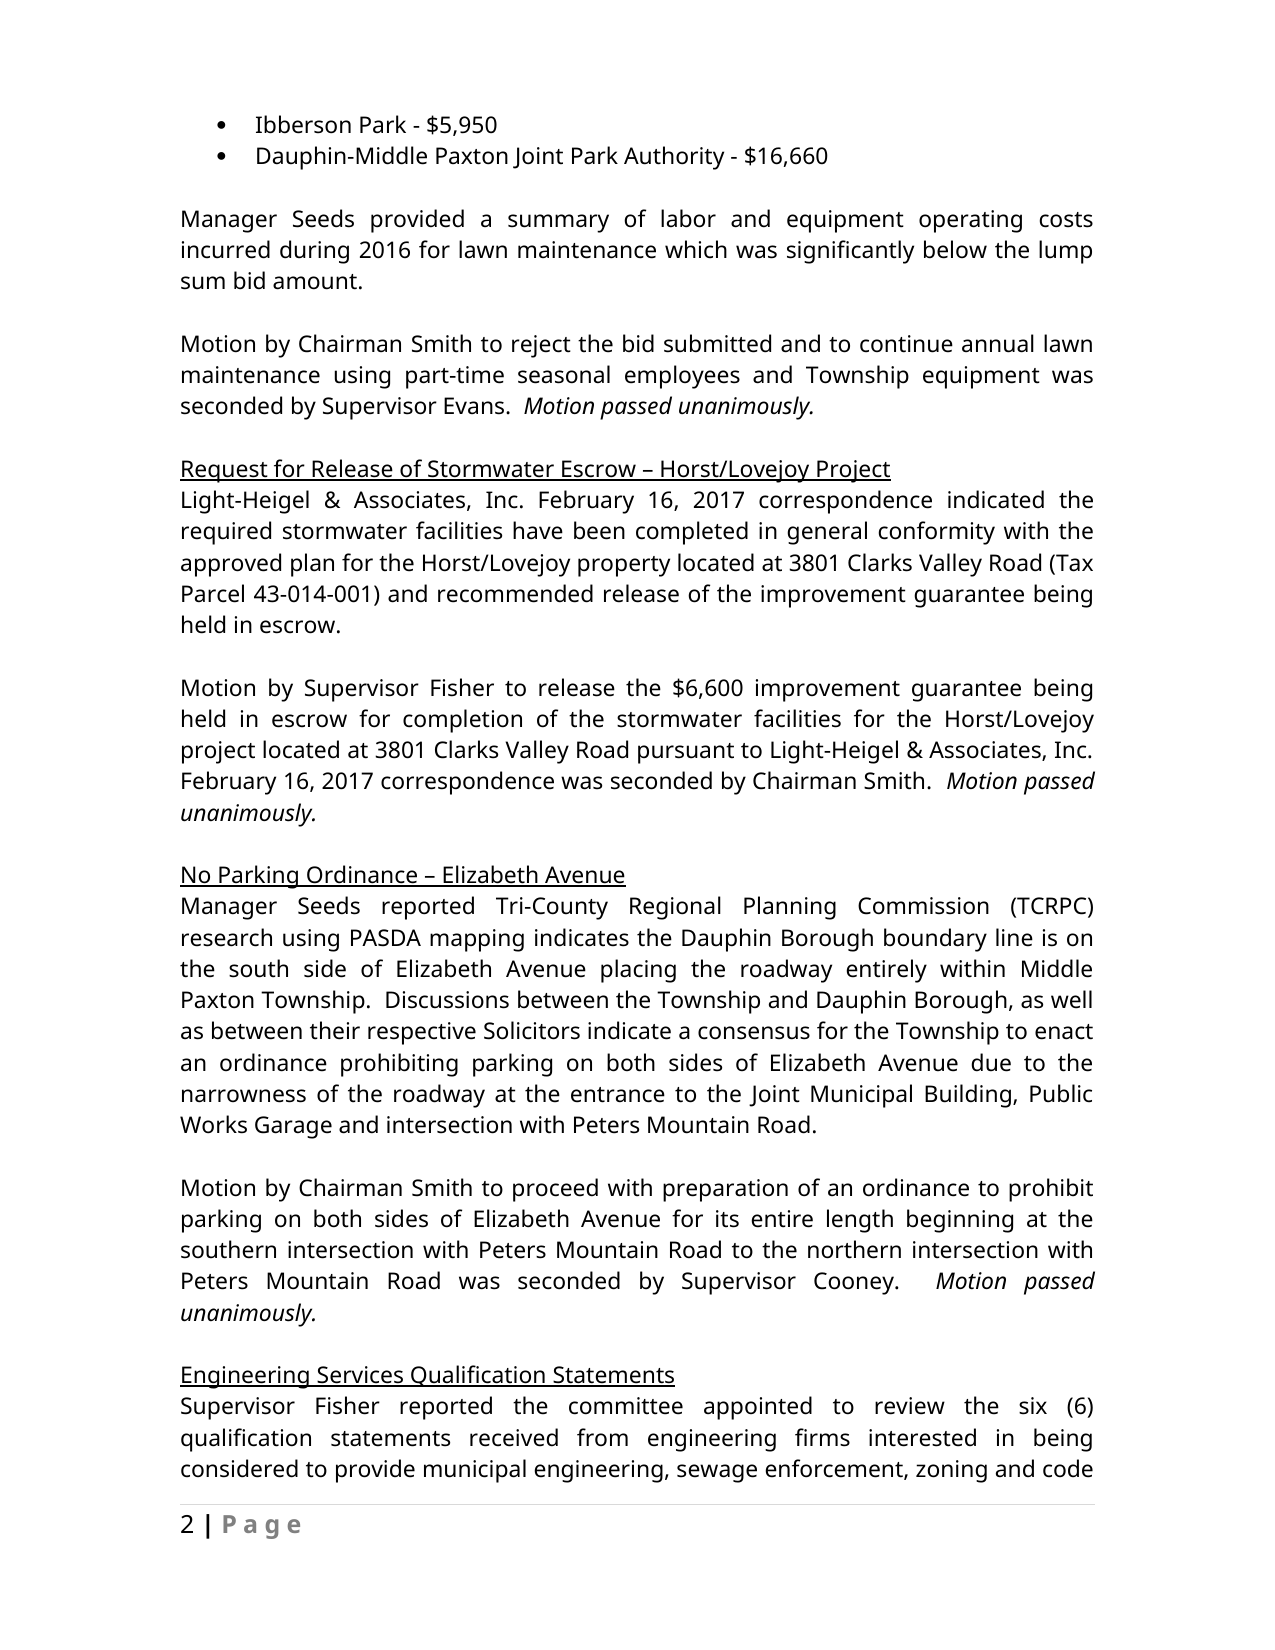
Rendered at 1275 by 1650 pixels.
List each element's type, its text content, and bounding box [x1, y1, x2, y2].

list Dauphin-Middle Paxton Joint Park Authority - $16,660 [217, 140, 1095, 172]
text Motion by Supervisor Fisher to release the $6,600 improvement guarantee being held in escrow for completion of the stormwater facilities for the Horst/Lovejoy project located at 3801 Clarks Valley Road pursuant to Light-Heigel & Associates, Inc. February 16, 2017 correspondence was seconded by Chairman Smith. Motion passed unanimously. [180, 672, 1095, 828]
text Motion by Chairman Smith to reject the bid submitted and to continue annual lawn maintenance using part-time seasonal employees and Township equipment was seconded by Supervisor Evans. Motion passed unanimously. [180, 328, 1095, 422]
text Light-Heigel & Associates, Inc. February 16, 2017 correspondence indicated the required stormwater facilities have been completed in general conformity with the approved plan for the Horst/Lovejoy property located at 3801 Clarks Valley Road (Tax Parcel 43-014-001) and recommended release of the improvement guarantee being held in escrow. [180, 484, 1095, 640]
text No Parking Ordinance – Elizabeth Avenue [180, 859, 1095, 890]
text Motion by Chairman Smith to proceed with preparation of an ordinance to prohibit parking on both sides of Elizabeth Avenue for its entire length beginning at the southern intersection with Peters Mountain Road to the northern intersection with Peters Mountain Road was seconded by Supervisor Cooney. Motion passed unanimously. [180, 1172, 1095, 1328]
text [180, 1390, 1095, 1484]
text Manager Seeds reported Tri-County Regional Planning Commission (TCRPC) research using PASDA mapping indicates the Dauphin Borough boundary line is on the south side of Elizabeth Avenue placing the roadway entirely within Middle Paxton Township. Discussions between the Township and Dauphin Borough, as well as between their respective Solicitors indicate a consensus for the Township to enact an ordinance prohibiting parking on both sides of Elizabeth Avenue due to the narrowness of the roadway at the entrance to the Joint Municipal Building, Public Works Garage and intersection with Peters Mountain Road. [180, 890, 1095, 1140]
text Request for Release of Stormwater Escrow – Horst/Lovejoy Project [180, 453, 1095, 484]
list Ibberson Park - $5,950 [217, 109, 1095, 140]
text Manager Seeds provided a summary of labor and equipment operating costs incurred during 2016 for lawn maintenance which was significantly below the lump sum bid amount. [180, 203, 1095, 297]
text Engineering Services Qualification Statements [180, 1359, 1095, 1390]
